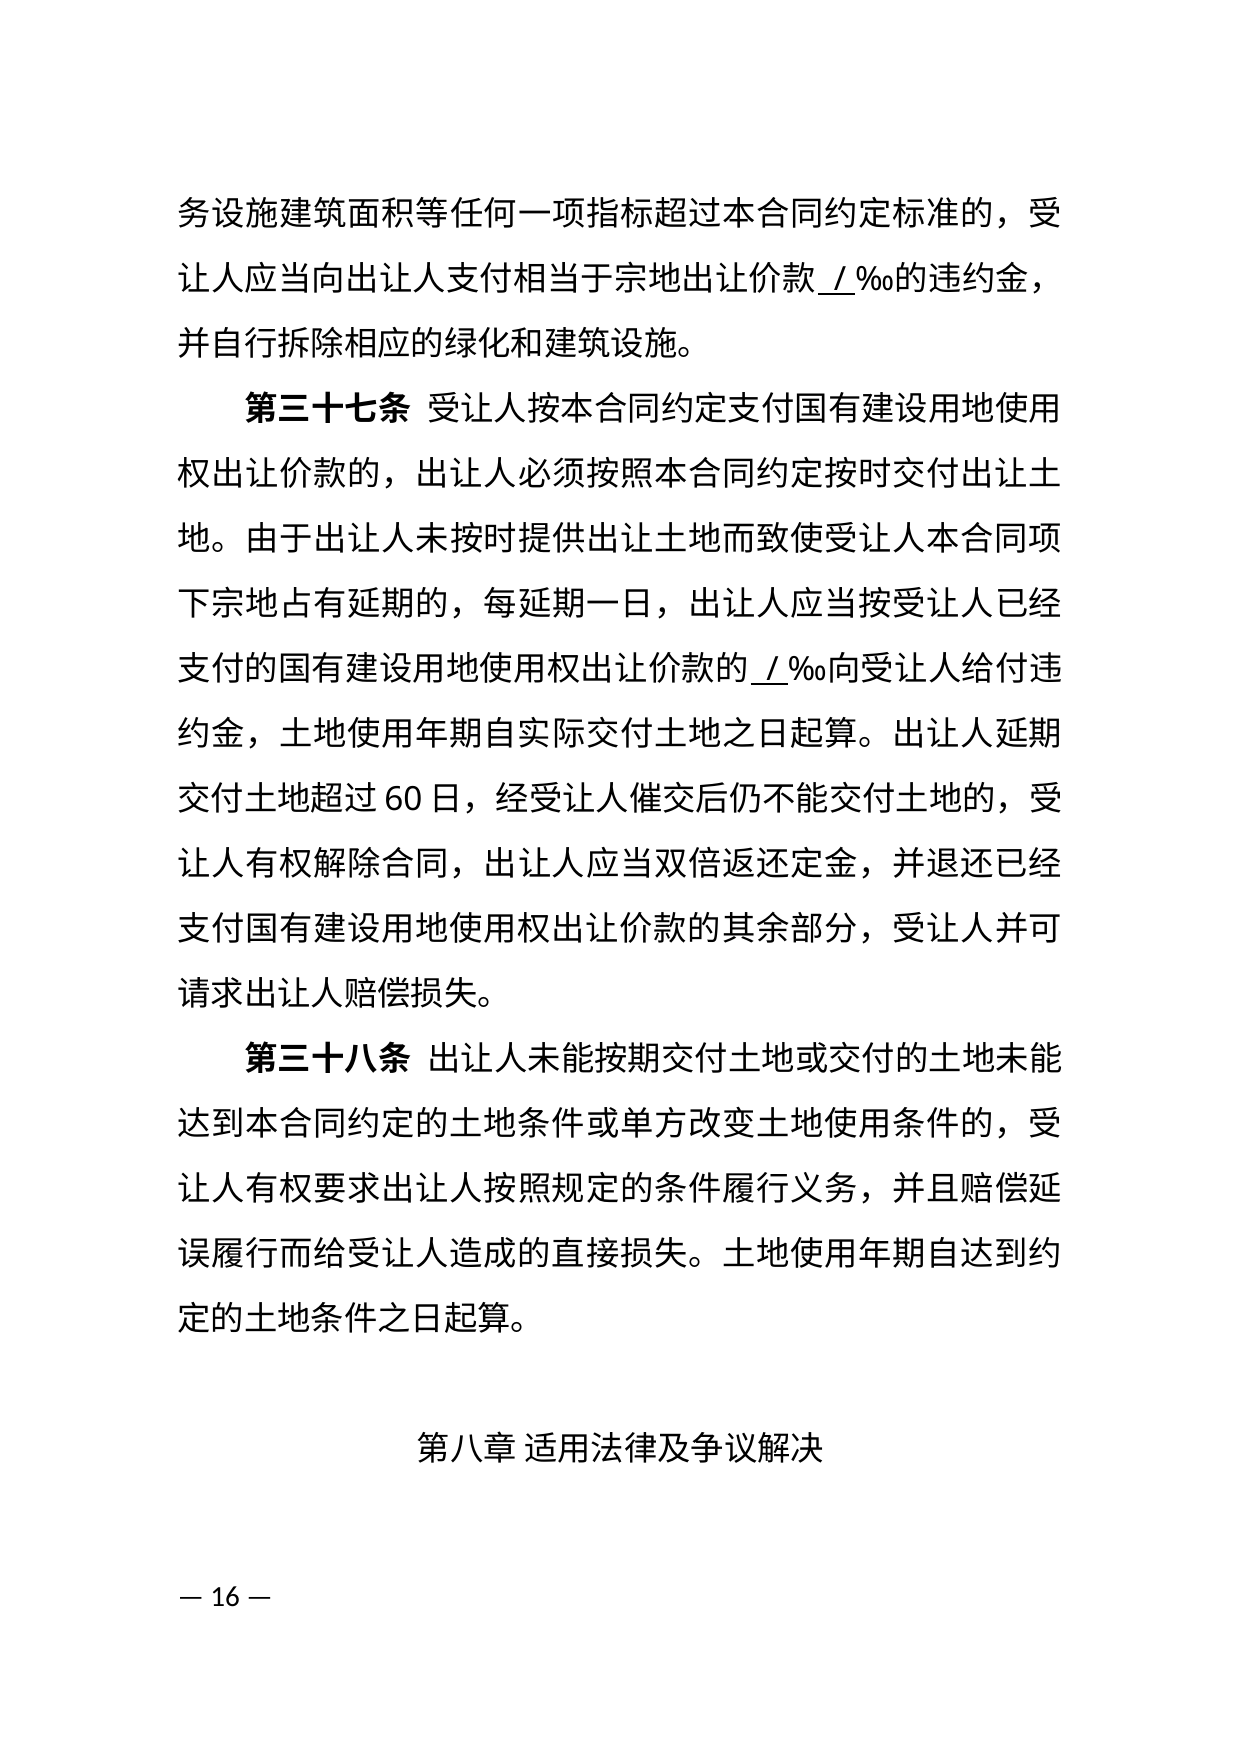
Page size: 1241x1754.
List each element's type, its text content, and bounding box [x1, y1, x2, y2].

text 第八章 适用法律及争议解决 [177, 1413, 1063, 1478]
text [177, 178, 1063, 373]
text 第三十七条 受让人按本合同约定支付国有建设用地使用权出让价款的，出让人必须按照本合同约定按时交付出让土地。由于出让人未按时提供出让土地而致使受让人本合同项下宗地占有延期的，每延期一日，出让人应当按受让人已经支付的国有建设用地使用权出让价款的 / ‰向受让人给付违约金，土地使用年期自实际交付土地之日起算。出让人延期交付土地超过60日，经受让人催交后仍不能交付土地的，受让人有权解除合同，出让人应当双倍返还定金，并退还已经支付国有建设用地使用权出让价款的其余部分，受让人并可请求出让人赔偿损失。 [177, 373, 1063, 1023]
text 第三十八条 出让人未能按期交付土地或交付的土地未能达到本合同约定的土地条件或单方改变土地使用条件的，受让人有权要求出让人按照规定的条件履行义务，并且赔偿延误履行而给受让人造成的直接损失。土地使用年期自达到约定的土地条件之日起算。 [177, 1023, 1063, 1348]
